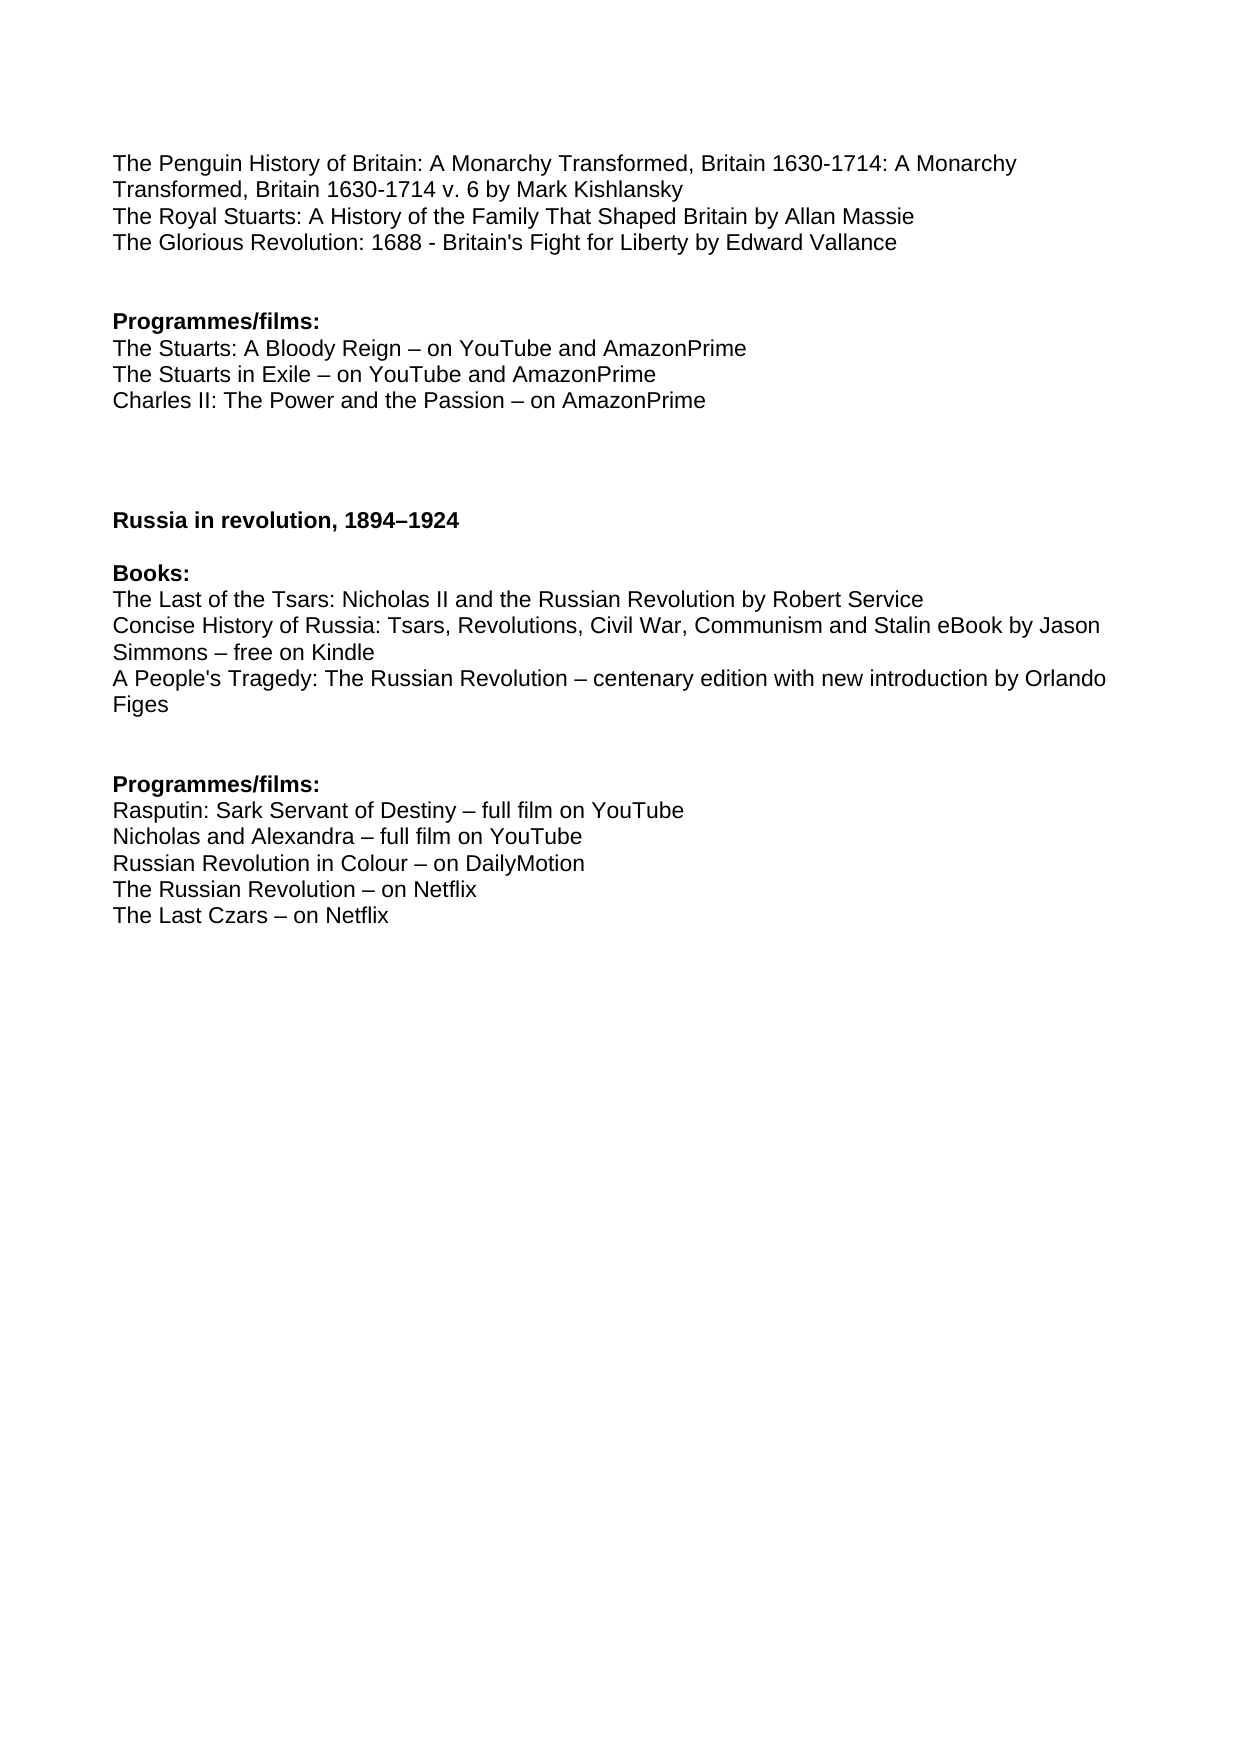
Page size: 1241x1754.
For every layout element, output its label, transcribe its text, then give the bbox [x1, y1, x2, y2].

text The Stuarts: A Bloody Reign – on YouTube and AmazonPrime [112, 334, 1128, 361]
text Russia in revolution, 1894–1924 [112, 507, 1128, 533]
text Programmes/films: [112, 308, 1128, 334]
text The Russian Revolution – on Netflix [112, 876, 1128, 902]
text Rasputin: Sark Servant of Destiny – full film on YouTube [112, 797, 1128, 823]
text A People's Tragedy: The Russian Revolution – centenary edition with new introduction by Orlando Figes [112, 665, 1128, 718]
text Books: [112, 560, 1128, 586]
text The Last of the Tsars: Nicholas II and the Russian Revolution by Robert Service [112, 586, 1128, 612]
text The Glorious Revolution: 1688 - Britain's Fight for Liberty by Edward Vallance [112, 229, 1128, 255]
text Nicholas and Alexandra – full film on YouTube [112, 823, 1128, 849]
text The Royal Stuarts: A History of the Family That Shaped Britain by Allan Massie [112, 203, 1128, 229]
text The Penguin History of Britain: A Monarchy Transformed, Britain 1630-1714: A Monarchy Transformed, Britain 1630-1714 v. 6 by Mark Kishlansky [112, 150, 1128, 203]
text Concise History of Russia: Tsars, Revolutions, Civil War, Communism and Stalin eBook by Jason Simmons – free on Kindle [112, 612, 1128, 665]
text The Last Czars – on Netflix [112, 902, 1128, 929]
text The Stuarts in Exile – on YouTube and AmazonPrime [112, 361, 1128, 387]
text Programmes/films: [112, 771, 1128, 797]
text Russian Revolution in Colour – on DailyMotion [112, 849, 1128, 876]
text Charles II: The Power and the Passion – on AmazonPrime [112, 387, 1128, 413]
